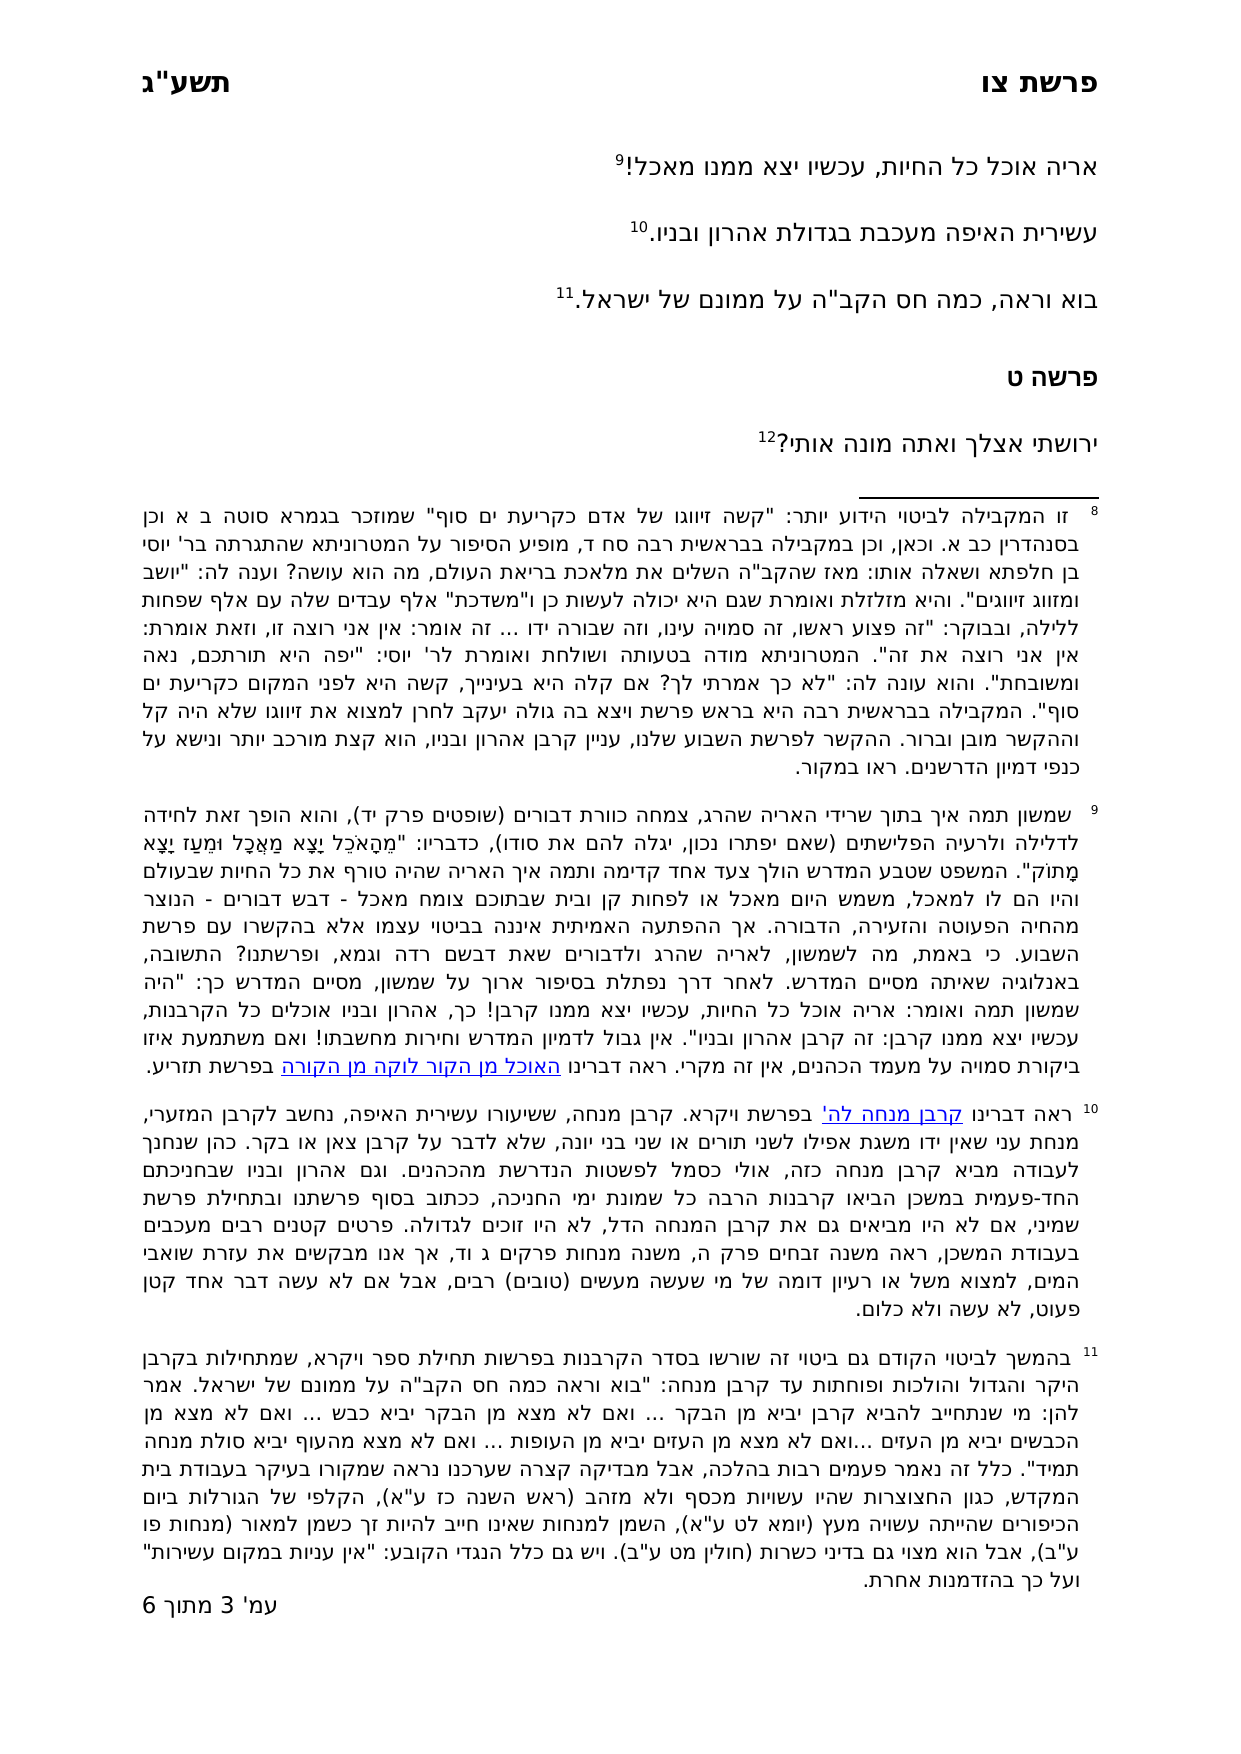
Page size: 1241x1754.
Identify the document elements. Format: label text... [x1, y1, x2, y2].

text עשירית האיפה מעכבת בגדולת אהרון ובניו. [142, 214, 1098, 248]
text בוא וראה, כמה חס הקב"ה על ממונם של ישראל. [142, 281, 1098, 314]
text ירושתי אצלך ואתה מונה אותי? [142, 425, 1098, 458]
text פרשה ט [142, 360, 1098, 391]
text אריה אוכל כל החיות, עכשיו יצא ממנו מאכל! [142, 148, 1098, 181]
